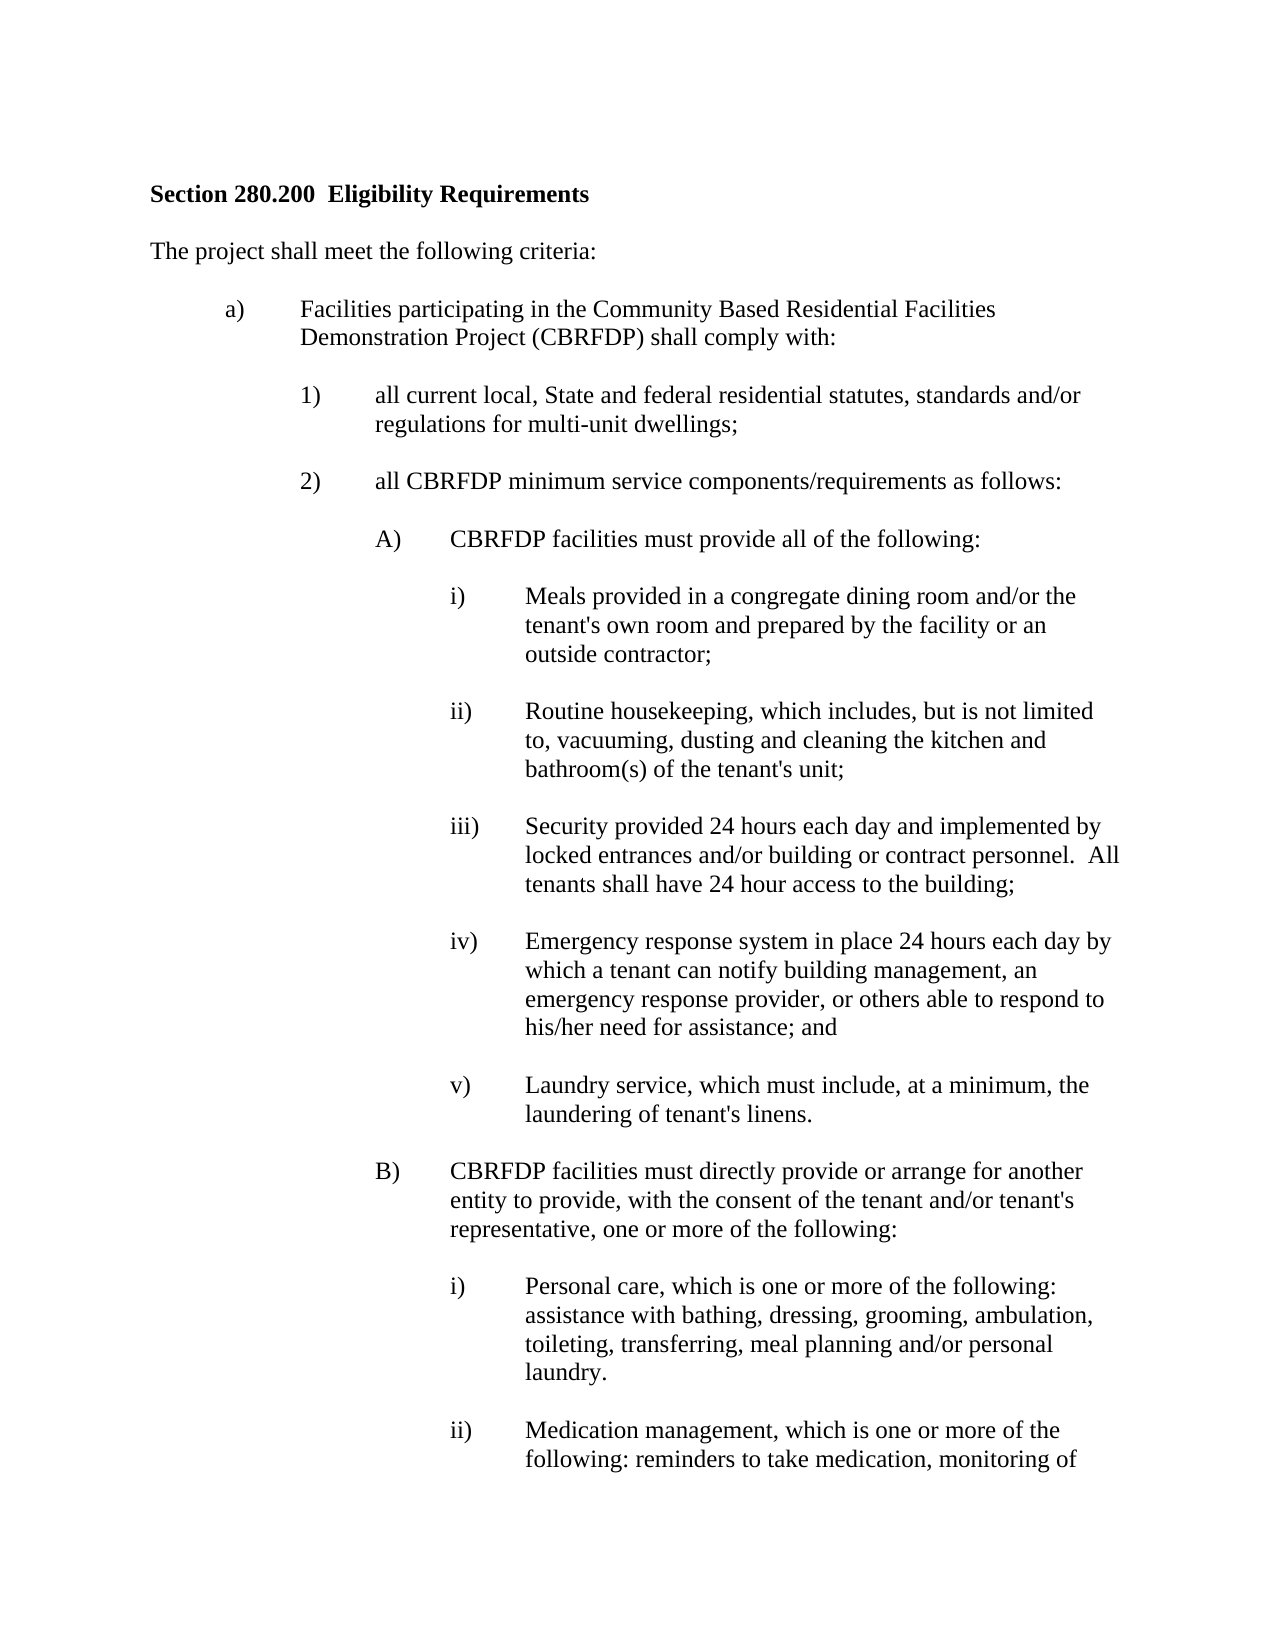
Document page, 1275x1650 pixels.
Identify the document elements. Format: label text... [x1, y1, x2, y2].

text A) CBRFDP facilities must provide all of the following: [375, 524, 1125, 552]
text Section 280.200 Eligibility Requirements [150, 179, 1125, 207]
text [450, 1415, 1125, 1472]
text iii) Security provided 24 hours each day and implemented by locked entrances and/or building or contract personnel. All tenants shall have 24 hour access to the building; [450, 811, 1125, 897]
text B) CBRFDP facilities must directly provide or arrange for another entity to provide, with the consent of the tenant and/or tenant's representative, one or more of the following: [375, 1156, 1125, 1242]
text a) Facilities participating in the Community Based Residential Facilities Demonstration Project (CBRFDP) shall comply with: [225, 294, 1125, 351]
text i) Personal care, which is one or more of the following: assistance with bathing, dressing, grooming, ambulation, toileting, transferring, meal planning and/or personal laundry. [450, 1271, 1125, 1386]
text 1) all current local, State and federal residential statutes, standards and/or regulations for multi-unit dwellings; [300, 380, 1125, 437]
text v) Laundry service, which must include, at a minimum, the laundering of tenant's linens. [450, 1070, 1125, 1127]
text i) Meals provided in a congregate dining room and/or the tenant's own room and prepared by the facility or an outside contractor; [450, 581, 1125, 667]
text ii) Routine housekeeping, which includes, but is not limited to, vacuuming, dusting and cleaning the kitchen and bathroom(s) of the tenant's unit; [450, 696, 1125, 782]
text iv) Emergency response system in place 24 hours each day by which a tenant can notify building management, an emergency response provider, or others able to respond to his/her need for assistance; and [450, 926, 1125, 1041]
text 2) all CBRFDP minimum service components/requirements as follows: [300, 466, 1125, 495]
text The project shall meet the following criteria: [150, 236, 1125, 265]
